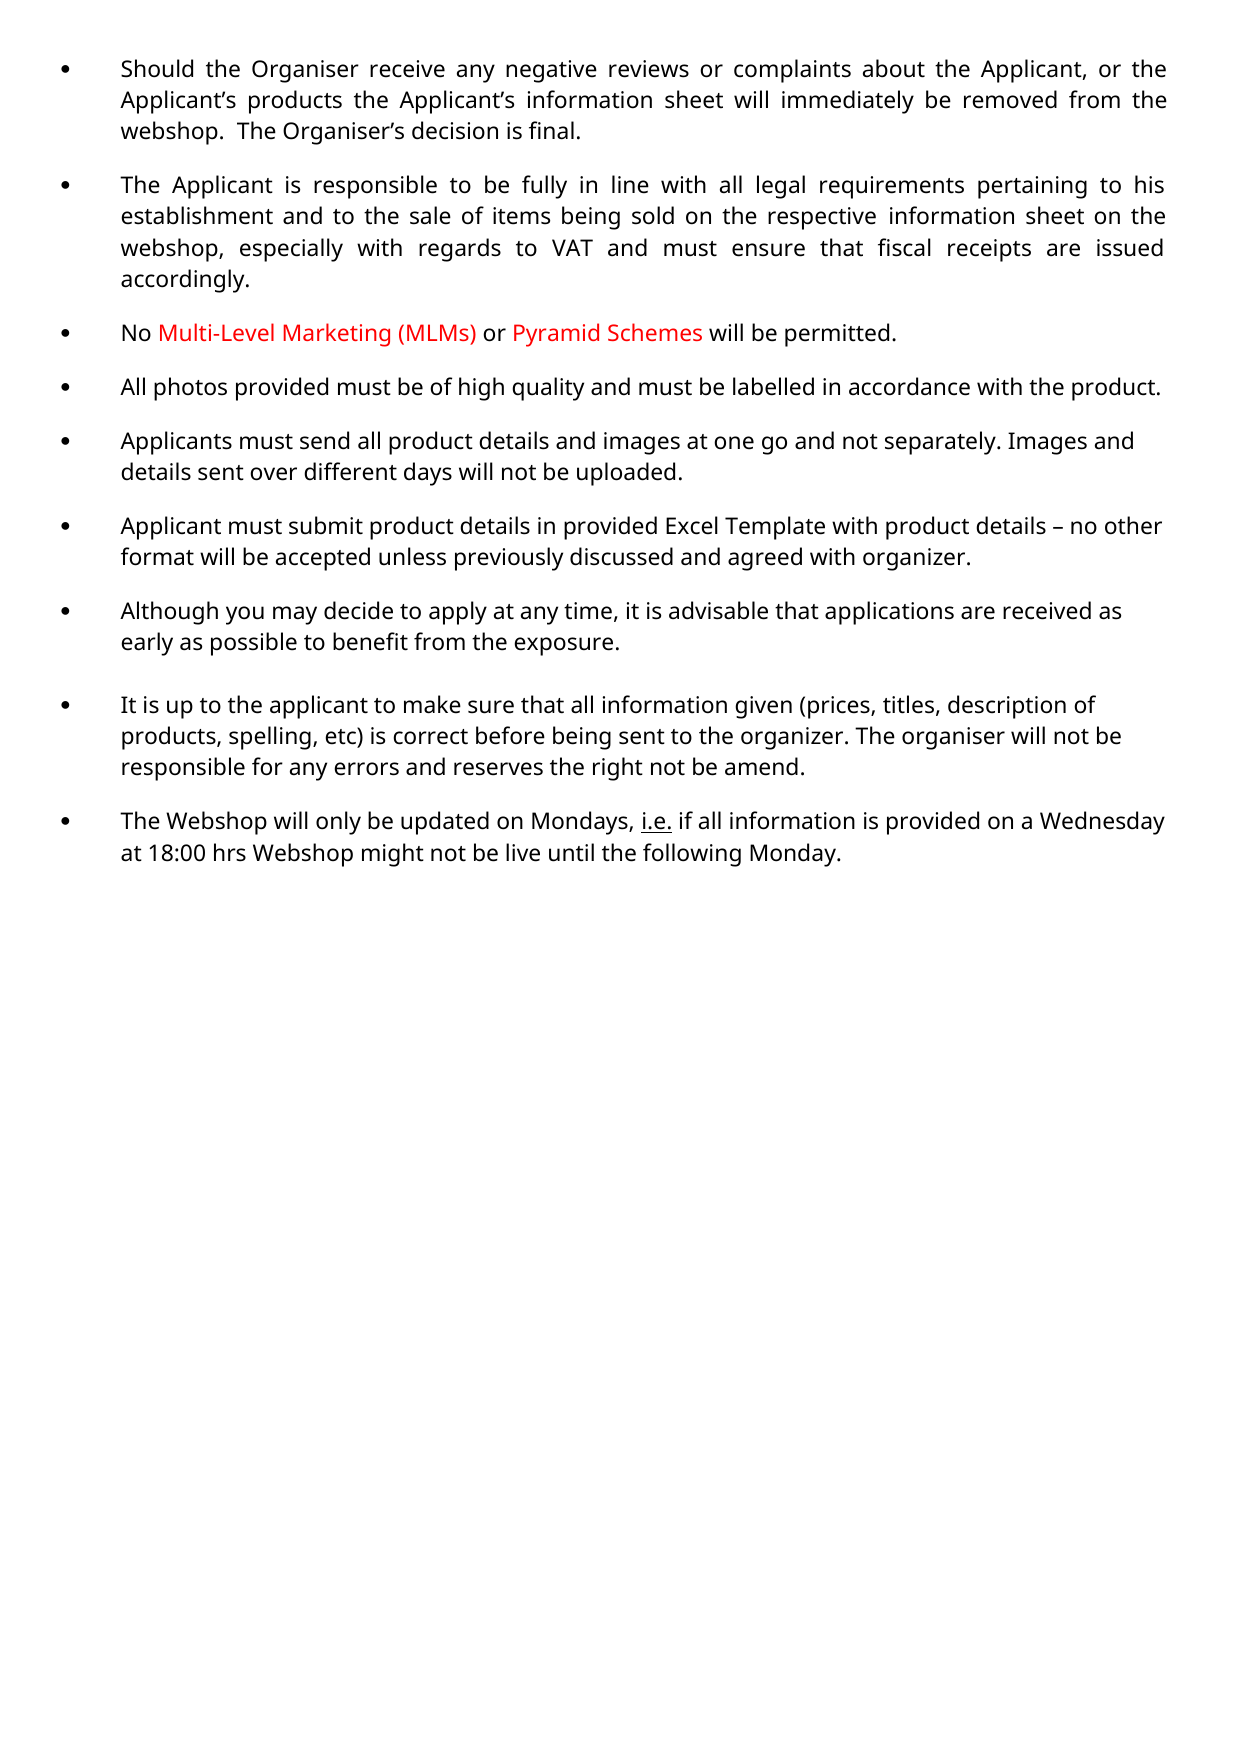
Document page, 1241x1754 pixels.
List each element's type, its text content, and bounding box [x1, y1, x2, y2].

list The Applicant is responsible to be fully in line with all legal requirements pertaining to his establishment and to the sale of items being sold on the respective information sheet on the webshop, especially with regards to VAT and must ensure that fiscal receipts are issued accordingly. [61, 169, 1167, 294]
list No Multi-Level Marketing (MLMs) or Pyramid Schemes will be permitted. [61, 317, 1167, 348]
list Applicants must send all product details and images at one go and not separately. Images and details sent over different days will not be uploaded. [61, 424, 1167, 487]
list All photos provided must be of high quality and must be labelled in accordance with the product. [61, 371, 1167, 402]
list Although you may decide to apply at any time, it is advisable that applications are received as early as possible to benefit from the exposure. [61, 595, 1167, 657]
list Should the Organiser receive any negative reviews or complaints about the Applicant, or the Applicant’s products the Applicant’s information sheet will immediately be removed from the webshop. The Organiser’s decision is final. [61, 52, 1168, 146]
list The Webshop will only be updated on Mondays, i.e. if all information is provided on a Wednesday at 18:00 hrs Webshop might not be live until the following Monday. [61, 805, 1167, 868]
list It is up to the applicant to make sure that all information given (prices, titles, description of products, spelling, etc) is correct before being sent to the organizer. The organiser will not be responsible for any errors and reserves the right not be amend. [61, 689, 1167, 782]
list Applicant must submit product details in provided Excel Template with product details – no other format will be accepted unless previously discussed and agreed with organizer. [61, 510, 1167, 572]
